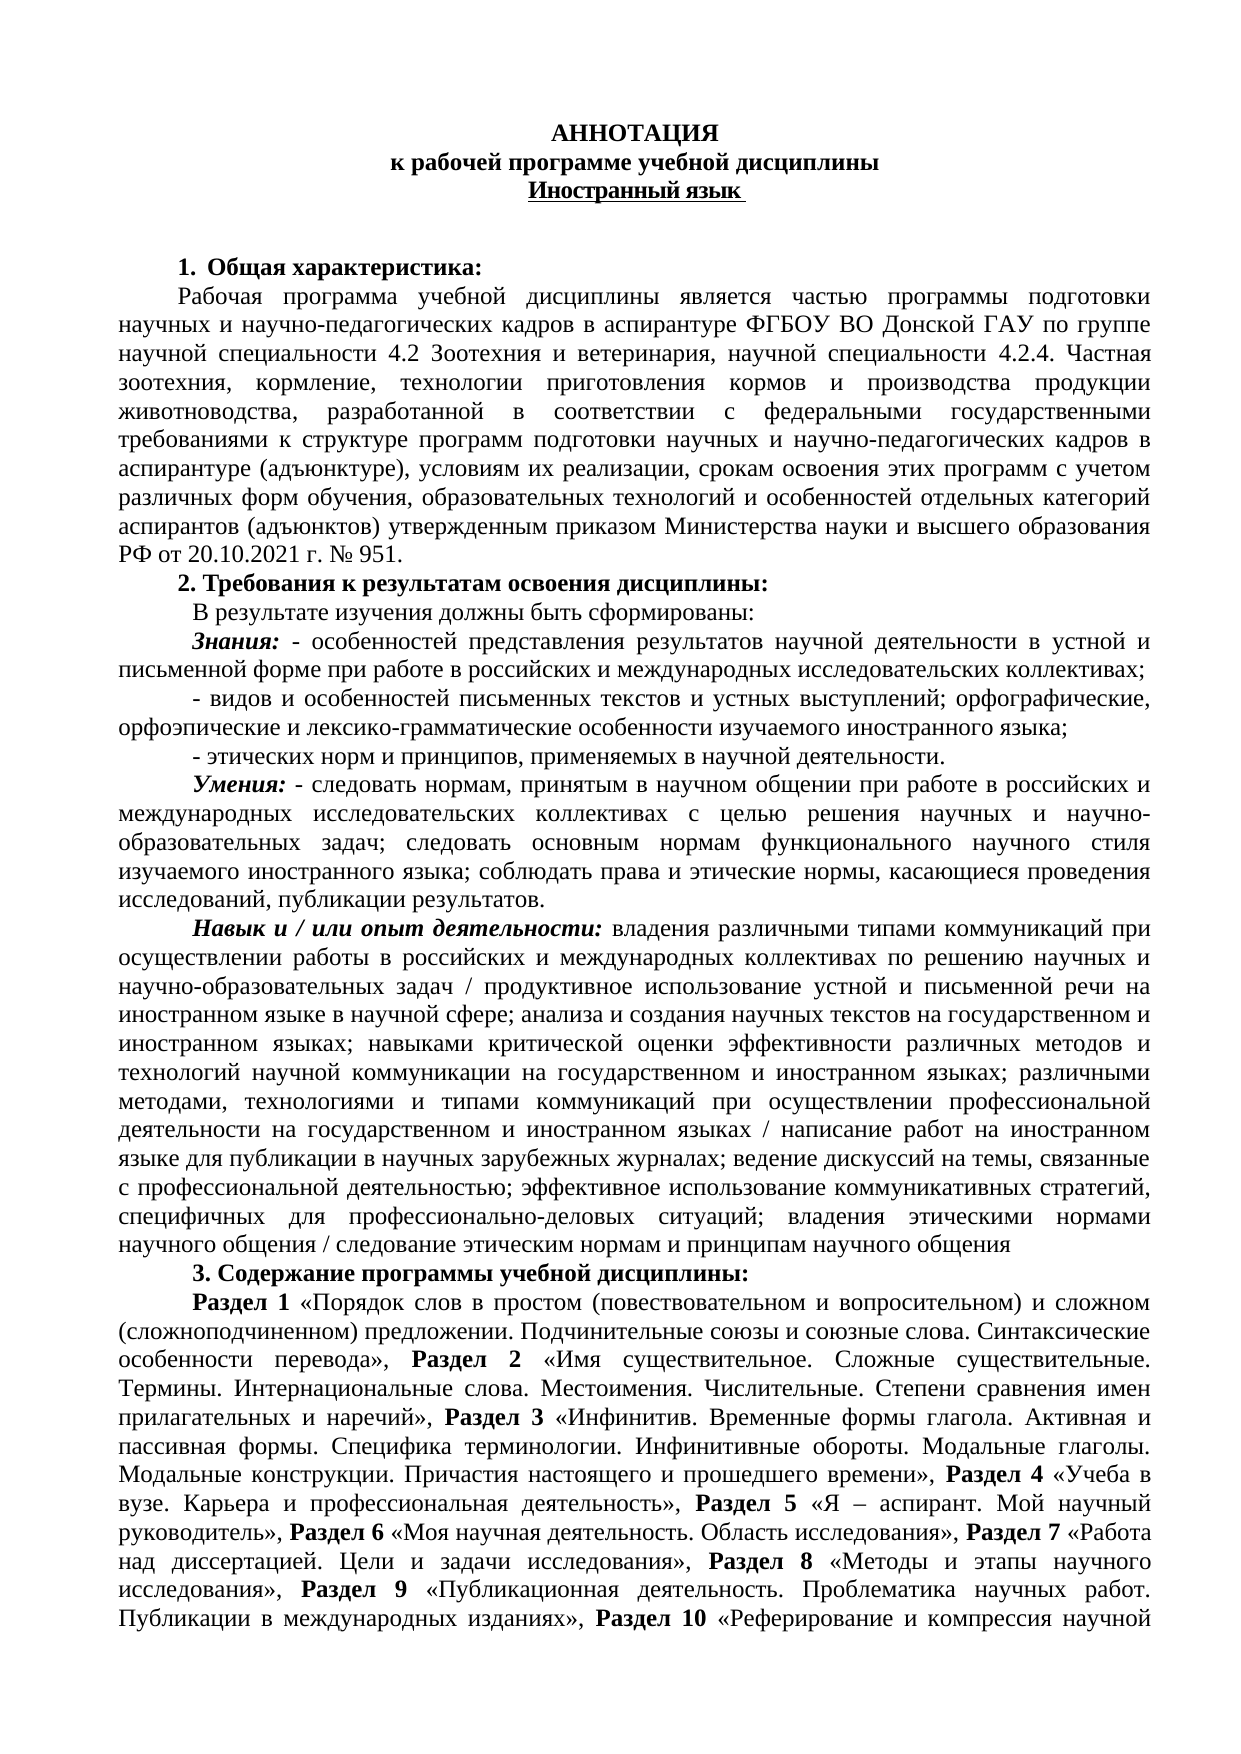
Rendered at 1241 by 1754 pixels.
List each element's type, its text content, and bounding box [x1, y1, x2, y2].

text - этических норм и принципов, применяемых в научной деятельности. [118, 741, 1152, 769]
text 2. Требования к результатам освоения дисциплины: [118, 568, 1152, 597]
text АННОТАЦИЯ [118, 118, 1152, 147]
text - видов и особенностей письменных текстов и устных выступлений; орфографические, орфоэпические и лексико-грамматические особенности изучаемого иностранного языка; [118, 683, 1152, 741]
text Умения: - следовать нормам, принятым в научном общении при работе в российских и международных исследовательских коллективах с целью решения научных и научно-образовательных задач; следовать основным нормам функционального научного стиля изучаемого иностранного языка; соблюдать права и этические нормы, касающиеся проведения исследований, публикации результатов. [118, 769, 1152, 913]
text В результате изучения должны быть сформированы: [118, 597, 1152, 626]
text Навык и / или опыт деятельности: владения различными типами коммуникаций при осуществлении работы в российских и международных коллективах по решению научных и научно-образовательных задач / продуктивное использование устной и письменной речи на иностранном языке в научной сфере; анализа и создания научных текстов на государственном и иностранном языках; навыками критической оценки эффективности различных методов и технологий научной коммуникации на государственном и иностранном языках; различными методами, технологиями и типами коммуникаций при осуществлении профессиональной деятельности на государственном и иностранном языках / написание работ на иностранном языке для публикации в научных зарубежных журналах; ведение дискуссий на темы, связанные с профессиональной деятельностью; эффективное использование коммуникативных стратегий, специфичных для профессионально-деловых ситуаций; владения этическими нормами научного общения / следование этическим нормам и принципам научного общения [118, 913, 1152, 1258]
text к рабочей программе учебной дисциплины [118, 147, 1152, 176]
list Общая характеристика: [177, 252, 1152, 281]
text Иностранный язык [118, 176, 1152, 204]
text Знания: - особенностей представления результатов научной деятельности в устной и письменной форме при работе в российских и международных исследовательских коллективах; [118, 626, 1152, 683]
text Рабочая программа учебной дисциплины является частью программы подготовки научных и научно-педагогических кадров в аспирантуре ФГБОУ ВО Донской ГАУ по группе научной специальности 4.2 Зоотехния и ветеринария, научной специальности 4.2.4. Частная зоотехния, кормление, технологии приготовления кормов и производства продукции животноводства, разработанной в соответствии с федеральными государственными требованиями к структуре программ подготовки научных и научно-педагогических кадров в аспирантуре (адъюнктуре), условиям их реализации, срокам освоения этих программ с учетом различных форм обучения, образовательных технологий и особенностей отдельных категорий аспирантов (адъюнктов) утвержденным приказом Министерства науки и высшего образования РФ от 20.10.2021 г. № 951. [118, 281, 1152, 568]
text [118, 1287, 1152, 1632]
text 3. Содержание программы учебной дисциплины: [118, 1258, 1152, 1287]
